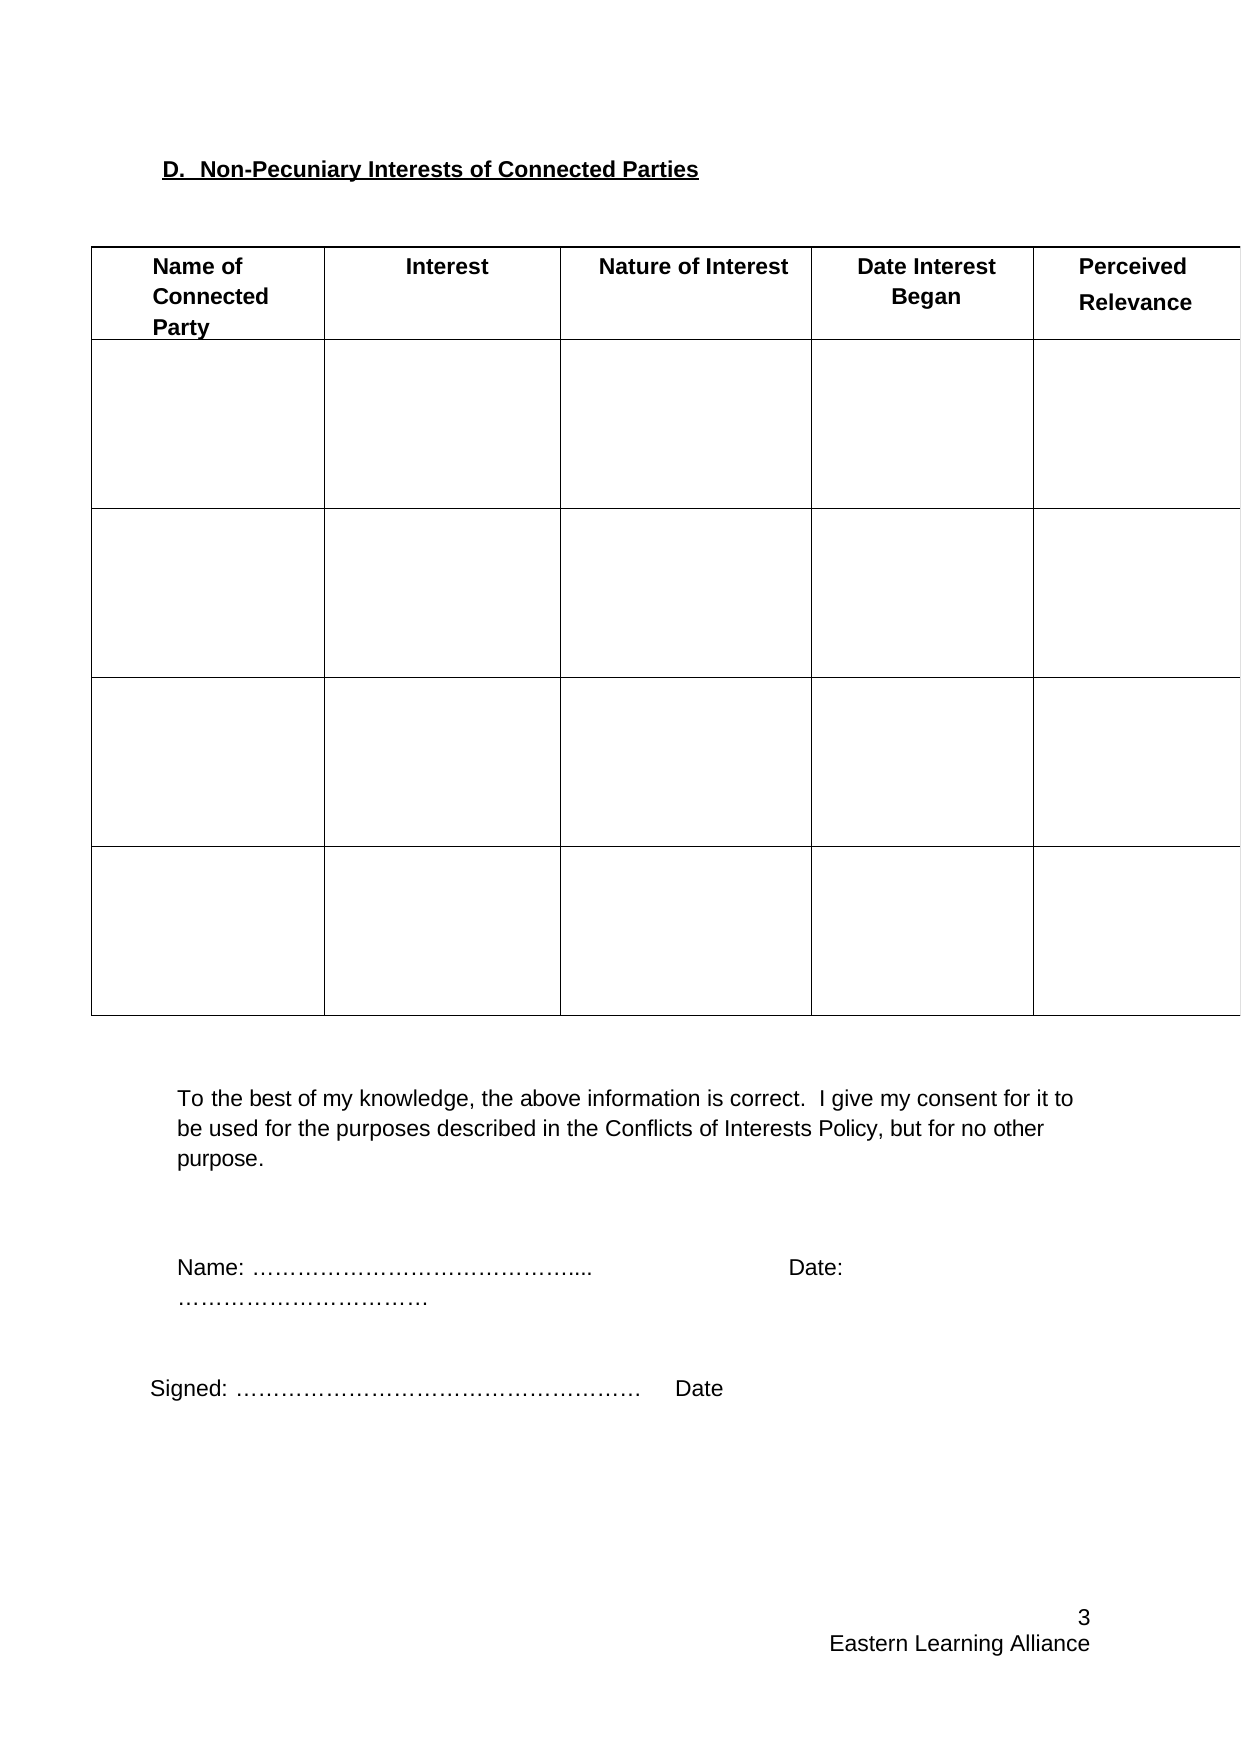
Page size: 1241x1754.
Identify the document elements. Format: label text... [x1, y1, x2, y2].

text Name: …………………………………….... Date: …………………………… [177, 1254, 1090, 1311]
text To the best of my knowledge, the above information is correct. I give my consent for it to be used for the purposes described in the Conflicts of Interests Policy, but for no other purpose. [177, 1085, 1079, 1172]
table_cell [92, 678, 324, 846]
table_cell [561, 678, 811, 846]
table_cell [92, 847, 324, 1015]
table_header Name of Connected Party [92, 248, 324, 339]
table_header Nature of Interest [561, 248, 811, 339]
table_cell [1034, 847, 1240, 1015]
table_header Perceived Relevance [1034, 248, 1240, 339]
text Signed: ……………………………………………… Date [150, 1375, 1090, 1401]
table_cell [1034, 678, 1240, 846]
table_cell [812, 678, 1033, 846]
table_cell [92, 340, 324, 508]
table_header Date Interest Began [812, 248, 1033, 339]
table_cell [325, 678, 560, 846]
table_cell [812, 847, 1033, 1015]
table_cell [1034, 340, 1240, 508]
table_cell [561, 509, 811, 677]
table_cell [812, 509, 1033, 677]
table_cell [325, 847, 560, 1015]
table_cell [325, 340, 560, 508]
table_cell [561, 847, 811, 1015]
table_cell [92, 509, 324, 677]
table_cell [561, 340, 811, 508]
table_cell [325, 509, 560, 677]
list Non-Pecuniary Interests of Connected Parties [162, 156, 1090, 182]
table_cell [812, 340, 1033, 508]
table_header Interest [325, 248, 560, 339]
table_cell [1034, 509, 1240, 677]
